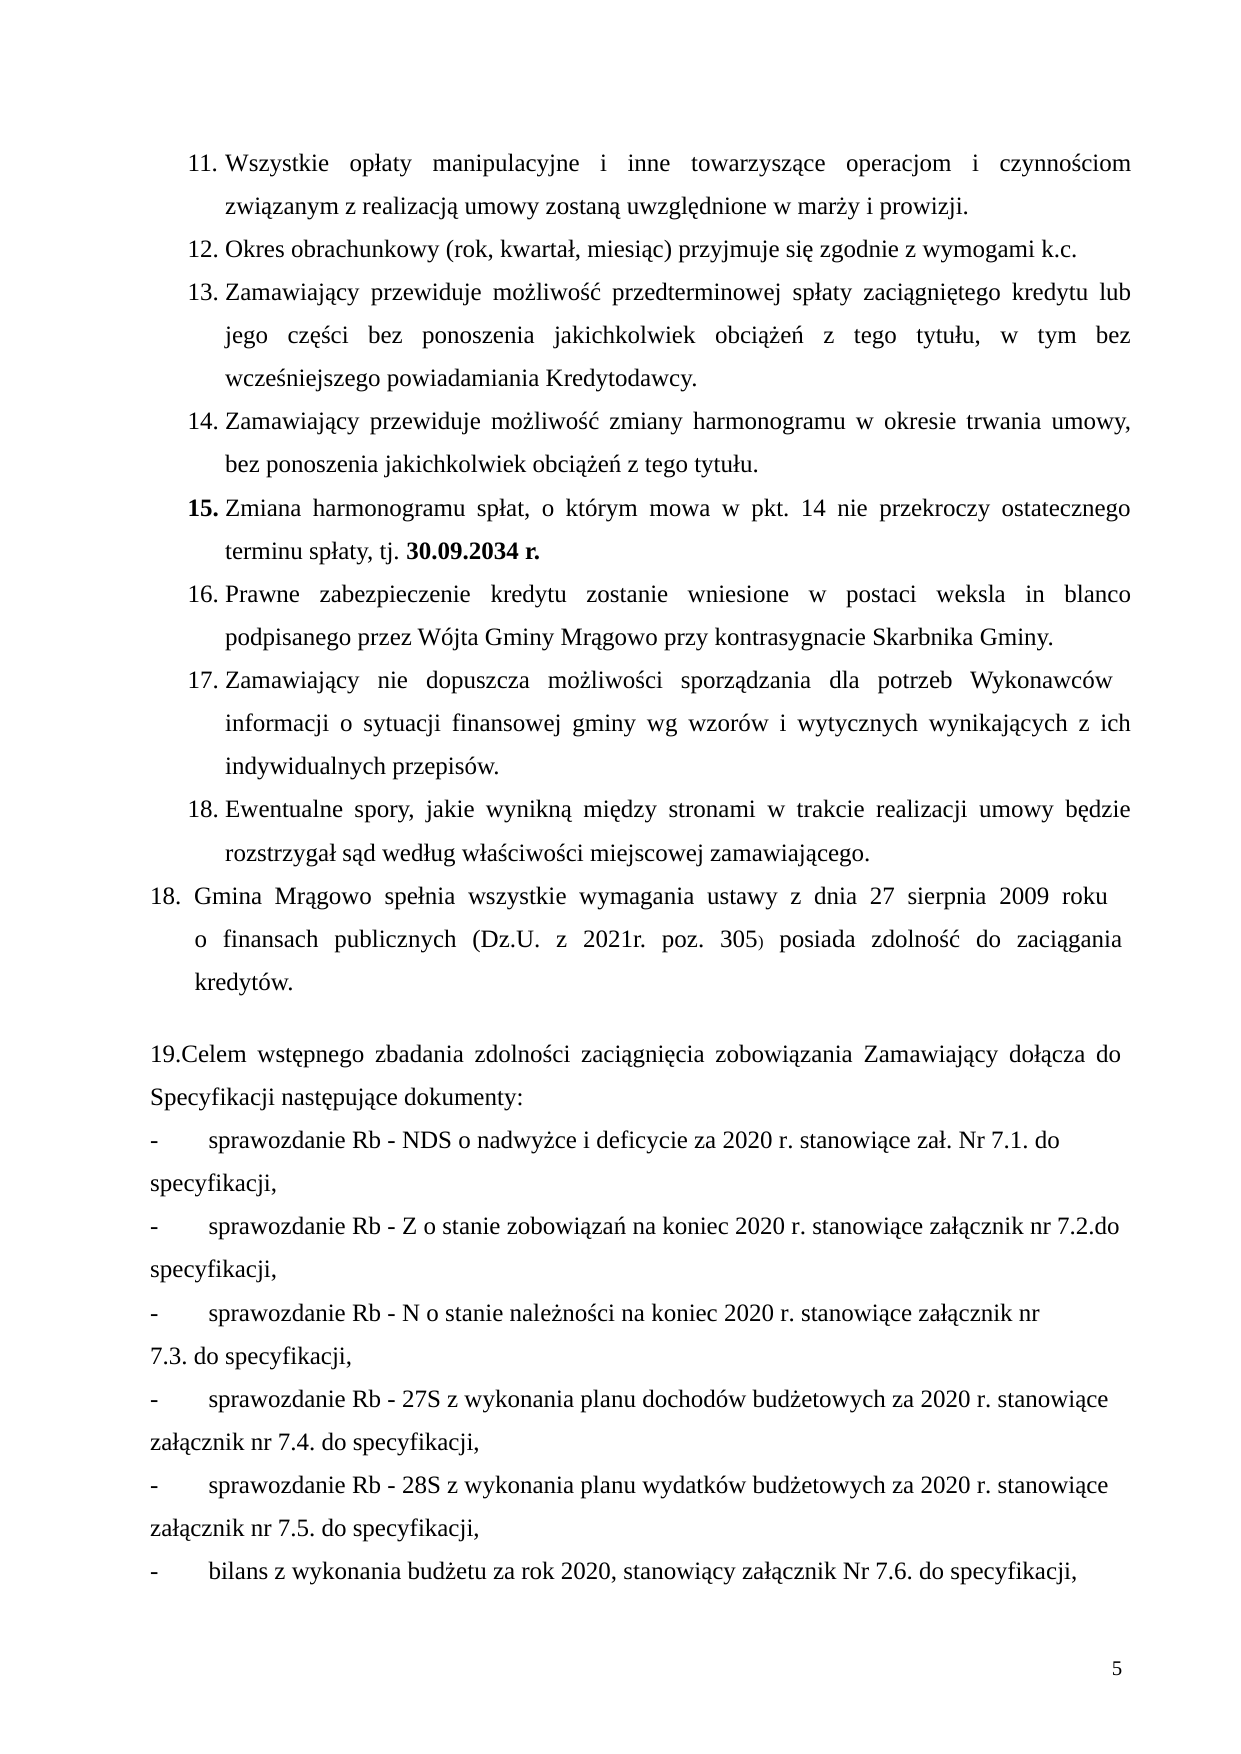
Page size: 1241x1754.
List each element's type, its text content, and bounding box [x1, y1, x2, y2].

text 18. Gmina Mrągowo spełnia wszystkie wymagania ustawy z dnia 27 sierpnia 2009 roku o finansach publicznych (Dz.U. z 2021r. poz. 305) posiada zdolność do zaciągania kredytów. [150, 881, 1122, 996]
list Ewentualne spory, jakie wynikną między stronami w trakcie realizacji umowy będzie rozstrzygał sąd według właściwości miejscowej zamawiającego. [187, 794, 1132, 866]
text - sprawozdanie Rb - Z o stanie zobowiązań na koniec 2020 r. stanowiące załącznik nr 7.2.do specyfikacji, [150, 1211, 1122, 1283]
list Okres obrachunkowy (rok, kwartał, miesiąc) przyjmuje się zgodnie z wymogami k.c. [187, 234, 1132, 263]
list Zamawiający nie dopuszcza możliwości sporządzania dla potrzeb Wykonawców informacji o sytuacji finansowej gminy wg wzorów i wytycznych wynikających z ich indywidualnych przepisów. [187, 665, 1132, 780]
text - bilans z wykonania budżetu za rok 2020, stanowiący załącznik Nr 7.6. do specyfikacji, [150, 1556, 1122, 1585]
text - sprawozdanie Rb - NDS o nadwyżce i deficycie za 2020 r. stanowiące zał. Nr 7.1. do specyfikacji, [150, 1125, 1122, 1197]
list Zamawiający przewiduje możliwość przedterminowej spłaty zaciągniętego kredytu lub jego części bez ponoszenia jakichkolwiek obciążeń z tego tytułu, w tym bez wcześniejszego powiadamiania Kredytodawcy. [187, 277, 1132, 392]
text - sprawozdanie Rb - 28S z wykonania planu wydatków budżetowych za 2020 r. stanowiące załącznik nr 7.5. do specyfikacji, [150, 1470, 1122, 1542]
list Prawne zabezpieczenie kredytu zostanie wniesione w postaci weksla in blanco podpisanego przez Wójta Gminy Mrągowo przy kontrasygnacie Skarbnika Gminy. [187, 579, 1132, 651]
text - sprawozdanie Rb - 27S z wykonania planu dochodów budżetowych za 2020 r. stanowiące załącznik nr 7.4. do specyfikacji, [150, 1384, 1122, 1456]
text 19.Celem wstępnego zbadania zdolności zaciągnięcia zobowiązania Zamawiający dołącza do Specyfikacji następujące dokumenty: [150, 1039, 1122, 1111]
text - sprawozdanie Rb - N o stanie należności na koniec 2020 r. stanowiące załącznik nr 7.3. do specyfikacji, [150, 1298, 1122, 1369]
list Zmiana harmonogramu spłat, o którym mowa w pkt. 14 nie przekroczy ostatecznego terminu spłaty, tj. 30.09.2034 r. [187, 493, 1132, 564]
list Wszystkie opłaty manipulacyjne i inne towarzyszące operacjom i czynnościom związanym z realizacją umowy zostaną uwzględnione w marży i prowizji. [187, 148, 1132, 219]
list Zamawiający przewiduje możliwość zmiany harmonogramu w okresie trwania umowy, bez ponoszenia jakichkolwiek obciążeń z tego tytułu. [187, 406, 1132, 478]
